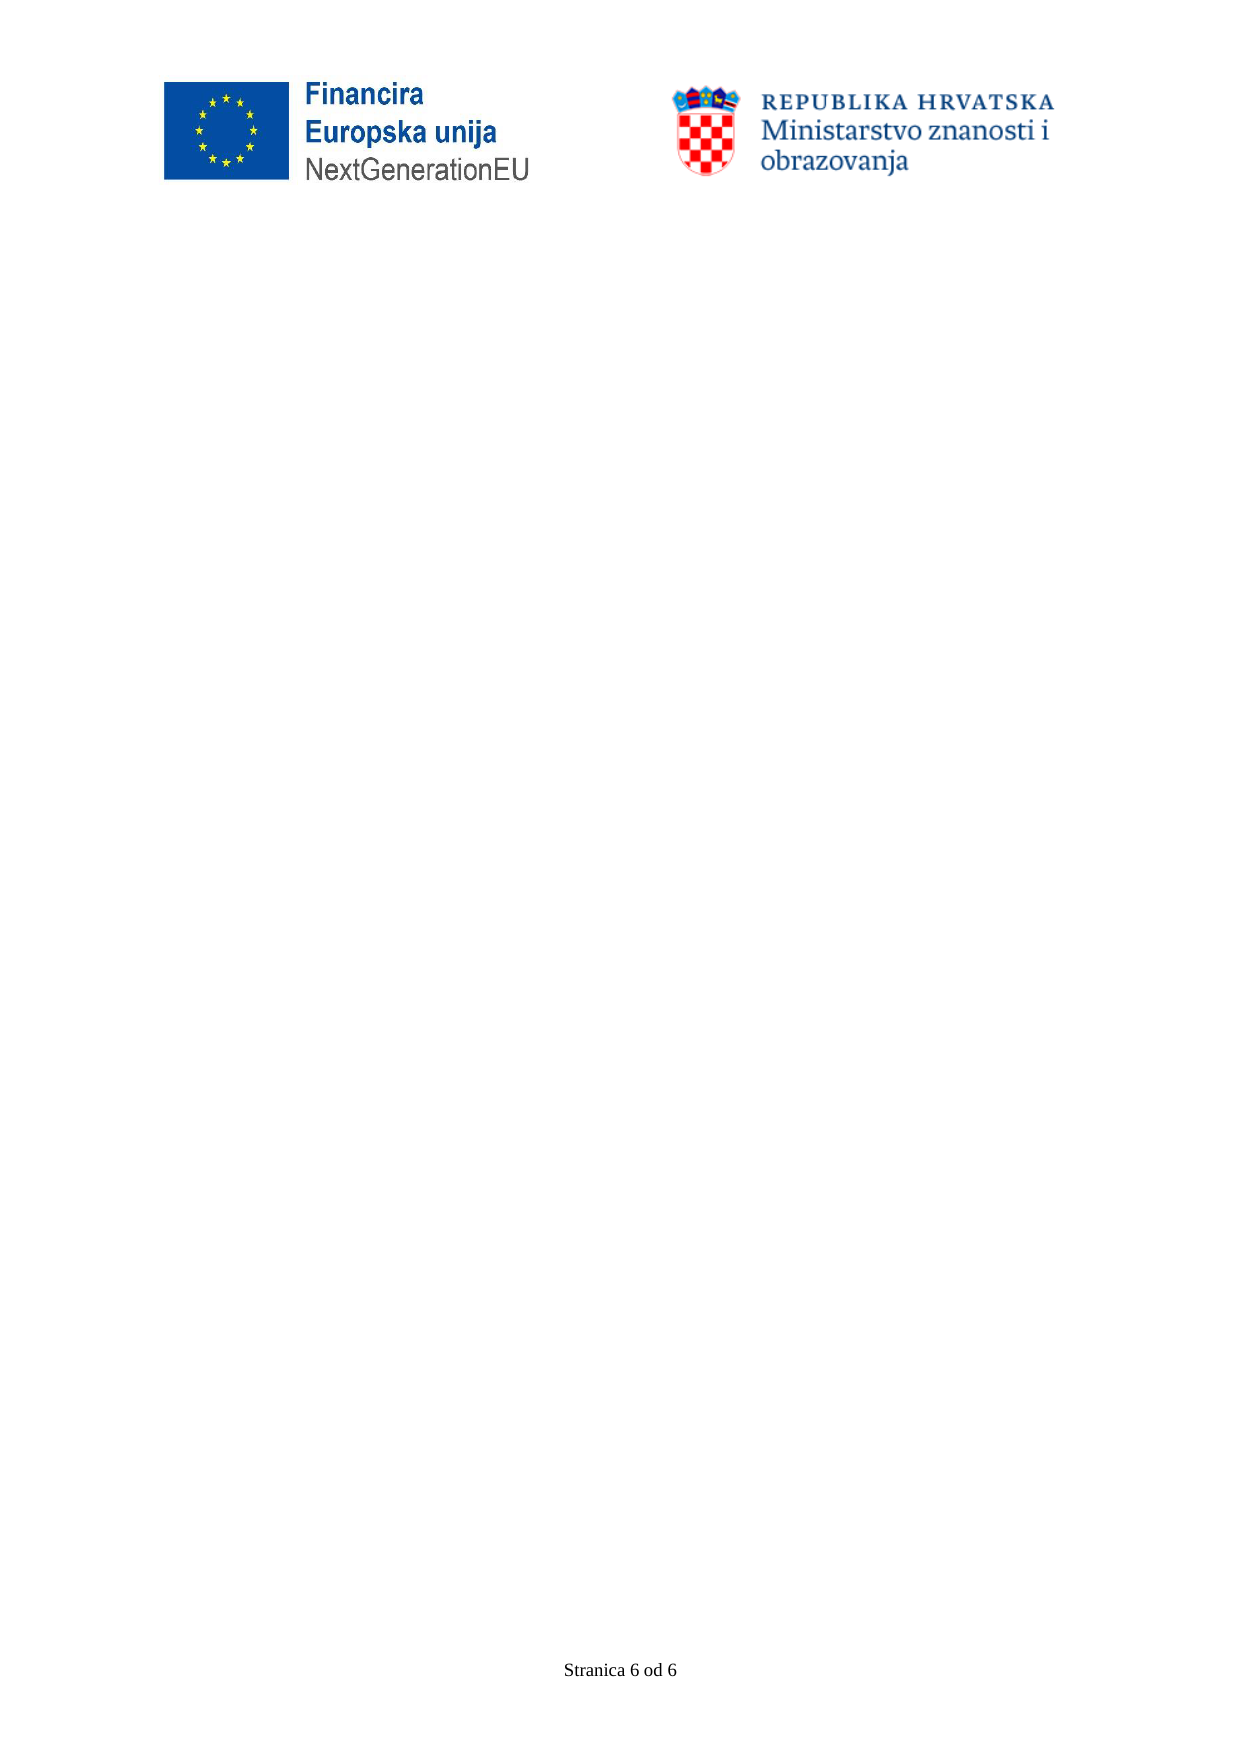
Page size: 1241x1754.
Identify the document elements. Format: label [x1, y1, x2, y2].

picture [662, 73, 1068, 185]
